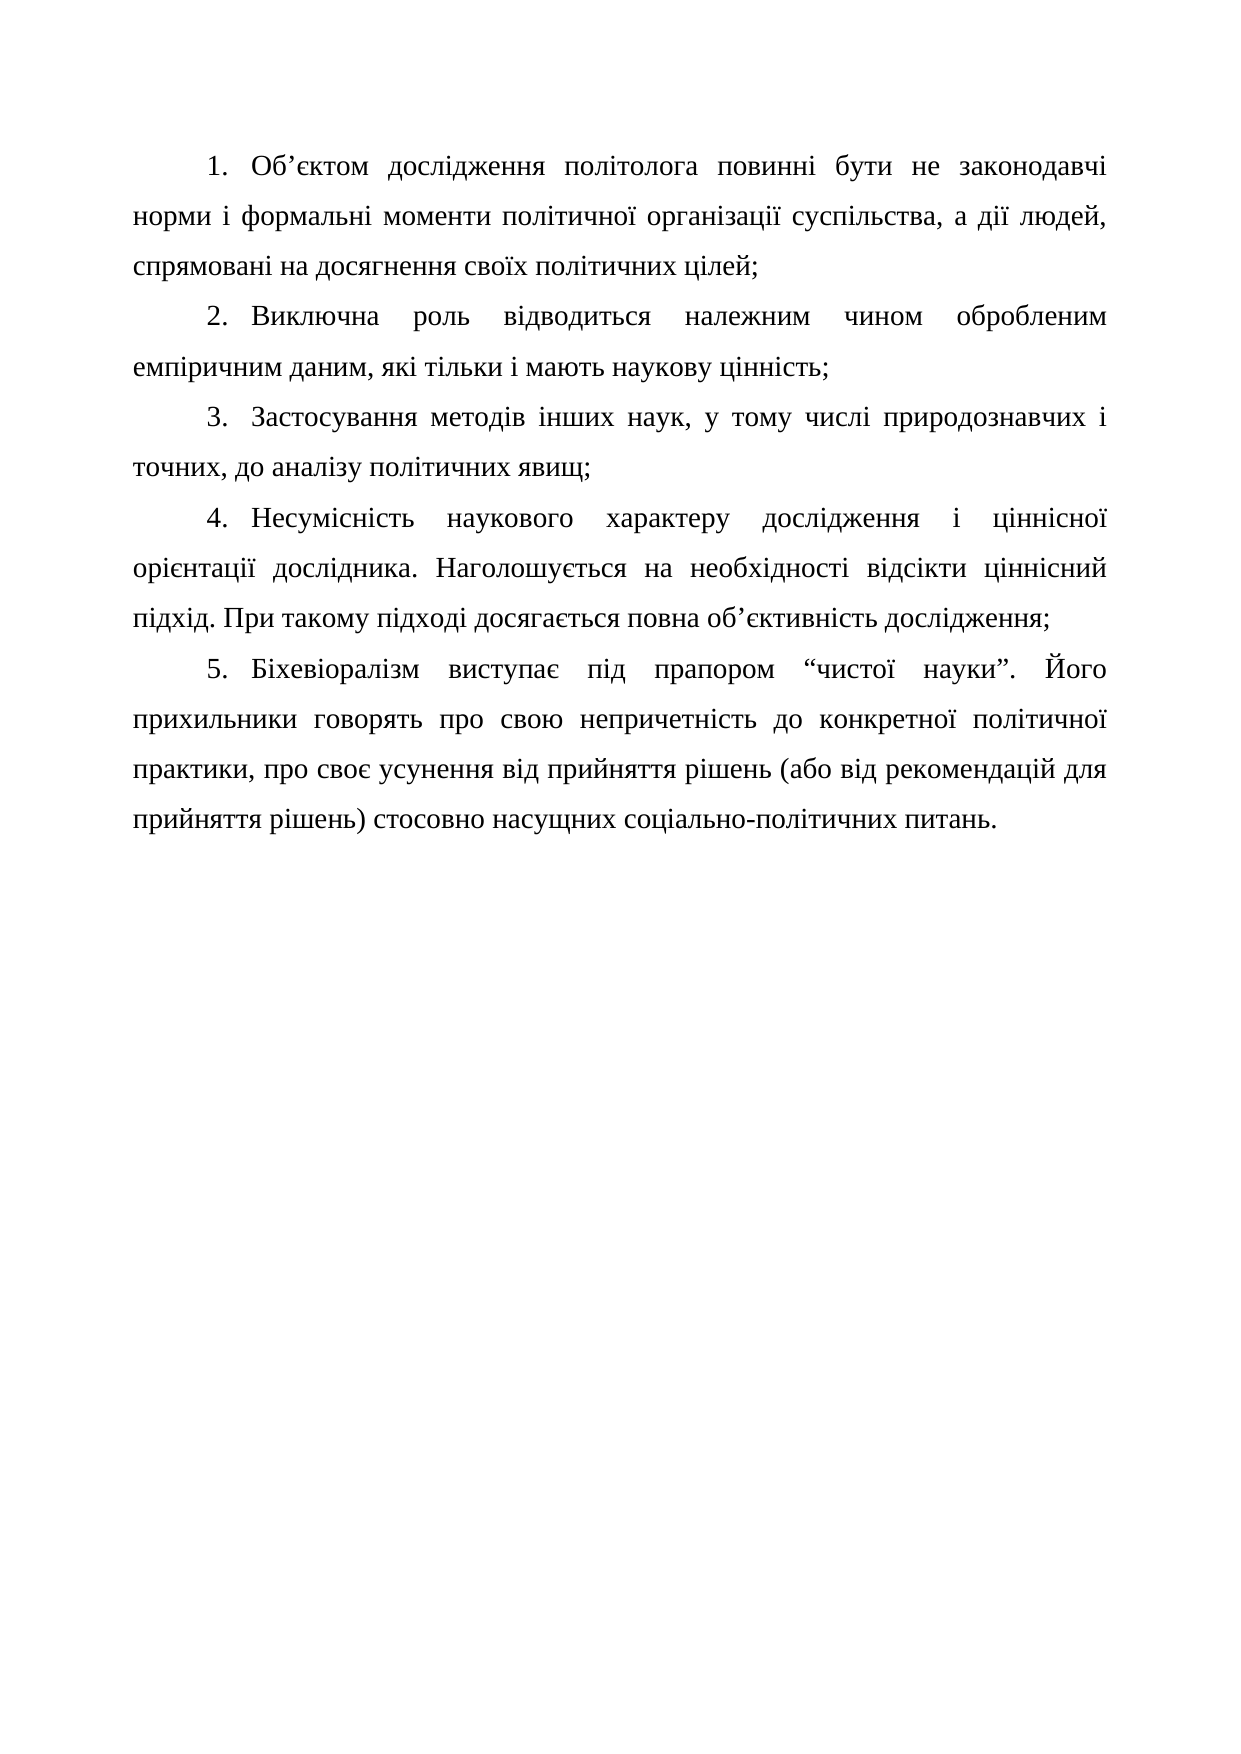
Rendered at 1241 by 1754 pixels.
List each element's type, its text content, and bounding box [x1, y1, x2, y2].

list Об’єктом дослідження політолога повинні бути не законодавчі норми і формальні моменти політичної організації суспільства, а дії людей, спрямовані на досягнення своїх політичних цілей; [133, 148, 1108, 282]
list Виключна роль відводиться належним чином обробленим емпіричним даним, які тільки і мають наукову цінність; [133, 298, 1108, 382]
list Біхевіоралізм виступає під прапором “чистої науки”. Його прихильники говорять про свою непричетність до конкретної політичної практики, про своє усунення від прийняття рішень (або від рекомендацій для прийняття рішень) стосовно насущних соціально-політичних питань. [133, 651, 1108, 835]
list Несумісність наукового характеру дослідження і ціннісної орієнтації дослідника. Наголошується на необхідності відсікти ціннісний підхід. При такому підході досягається повна об’єктивність дослідження; [133, 500, 1108, 634]
list Застосування методів інших наук, у тому числі природознавчих і точних, до аналізу політичних явищ; [133, 399, 1108, 483]
